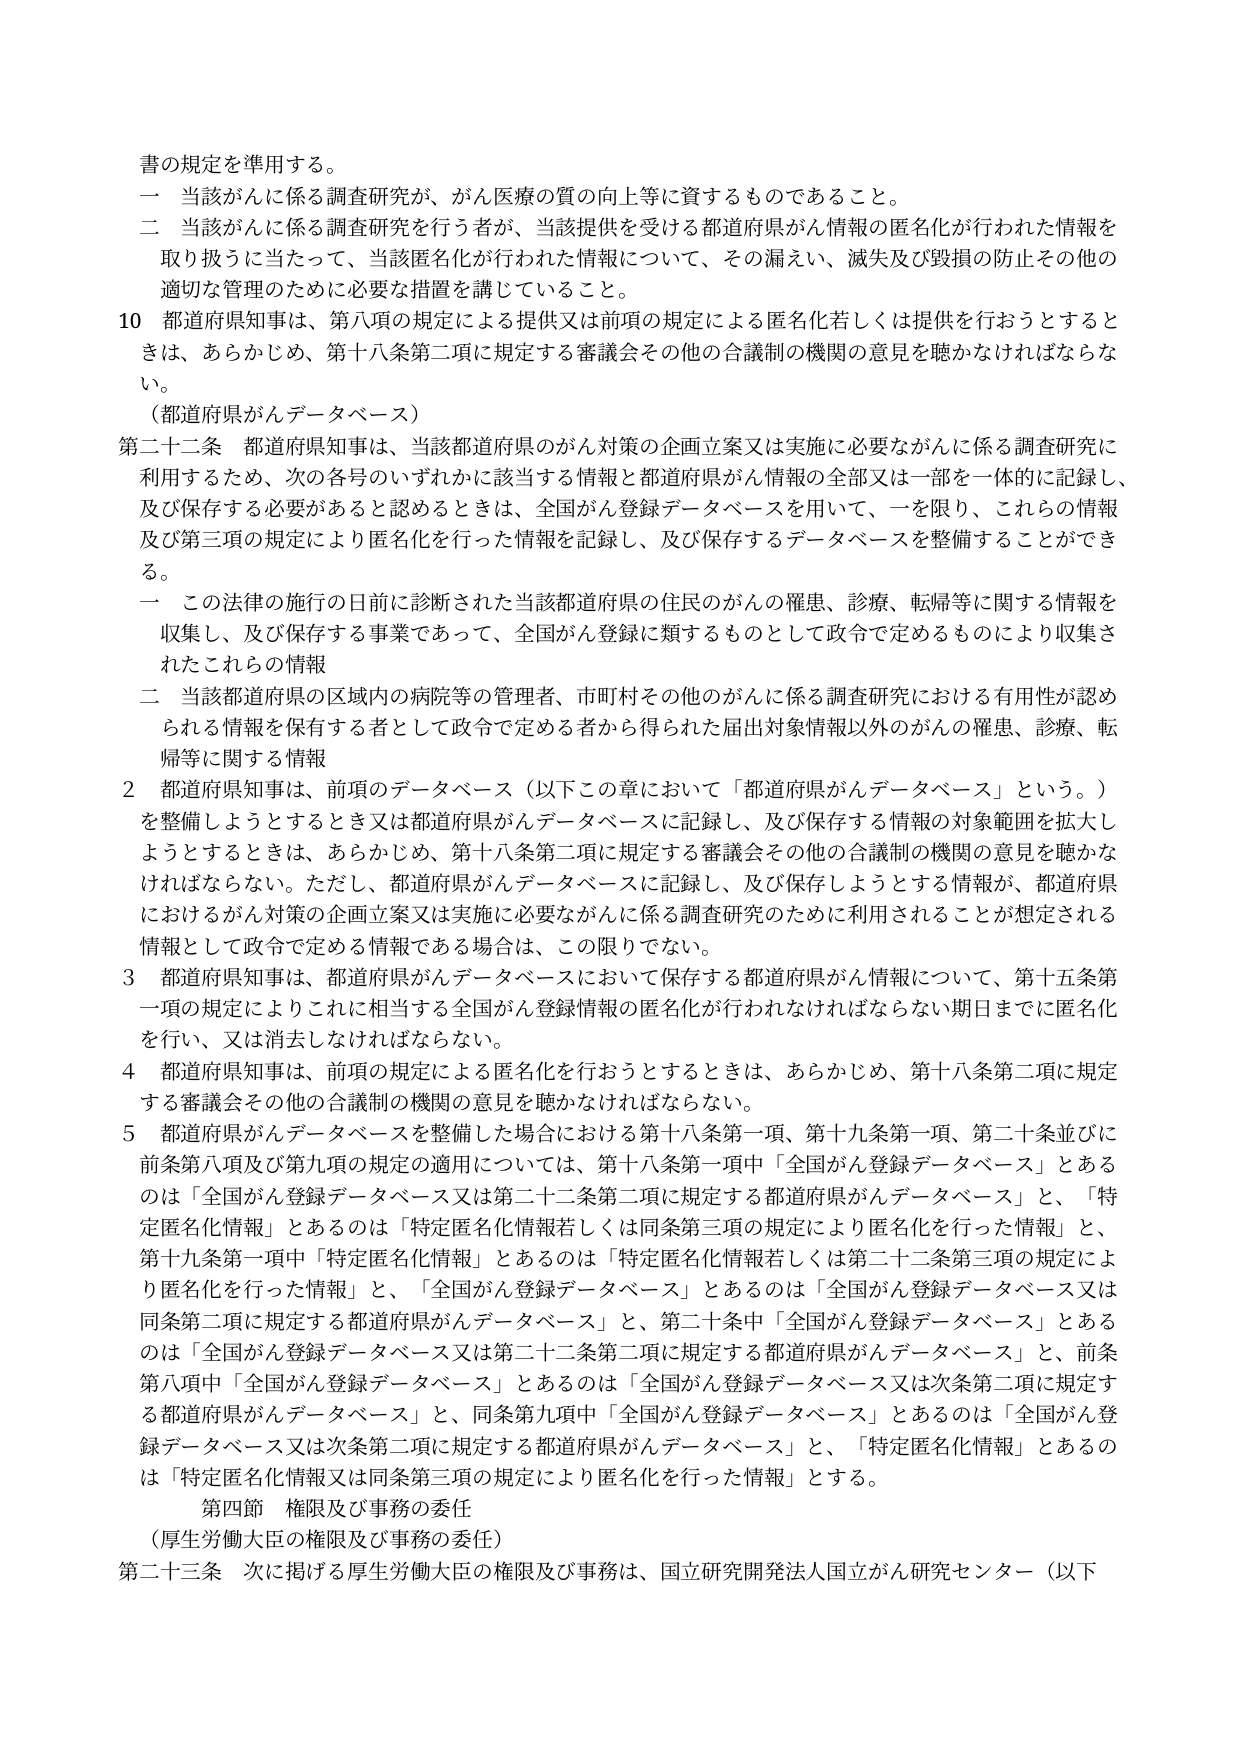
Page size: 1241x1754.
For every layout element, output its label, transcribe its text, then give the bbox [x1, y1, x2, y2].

text ５ 都道府県がんデータベースを整備した場合における第十八条第一項、第十九条第一項、第二十条並びに前条第八項及び第九項の規定の適用については、第十八条第一項中「全国がん登録データベース」とあるのは「全国がん登録データベース又は第二十二条第二項に規定する都道府県がんデータベース」と、「特定匿名化情報」とあるのは「特定匿名化情報若しくは同条第三項の規定により匿名化を行った情報」と、第十九条第一項中「特定匿名化情報」とあるのは「特定匿名化情報若しくは第二十二条第三項の規定により匿名化を行った情報」と、「全国がん登録データベース」とあるのは「全国がん登録データベース又は同条第二項に規定する都道府県がんデータベース」と、第二十条中「全国がん登録データベース」とあるのは「全国がん登録データベース又は第二十二条第二項に規定する都道府県がんデータベース」と、前条第八項中「全国がん登録データベース」とあるのは「全国がん登録データベース又は次条第二項に規定する都道府県がんデータベース」と、同条第九項中「全国がん登録データベース」とあるのは「全国がん登録データベース又は次条第二項に規定する都道府県がんデータベース」と、「特定匿名化情報」とあるのは「特定匿名化情報又は同条第三項の規定により匿名化を行った情報」とする。 [118, 1116, 1122, 1491]
text ３ 都道府県知事は、都道府県がんデータベースにおいて保存する都道府県がん情報について、第十五条第一項の規定によりこれに相当する全国がん登録情報の匿名化が行われなければならない期日までに匿名化を行い、又は消去しなければならない。 [118, 960, 1122, 1054]
text 10 都道府県知事は、第八項の規定による提供又は前項の規定による匿名化若しくは提供を行おうとするときは、あらかじめ、第十八条第二項に規定する審議会その他の合議制の機関の意見を聴かなければならない。 [118, 304, 1122, 398]
text 二 当該都道府県の区域内の病院等の管理者、市町村その他のがんに係る調査研究における有用性が認められる情報を保有する者として政令で定める者から得られた届出対象情報以外のがんの罹患、診療、転帰等に関する情報 [139, 679, 1122, 773]
text 第四節 権限及び事務の委任 [201, 1491, 1122, 1523]
text 第二十二条 都道府県知事は、当該都道府県のがん対策の企画立案又は実施に必要ながんに係る調査研究に利用するため、次の各号のいずれかに該当する情報と都道府県がん情報の全部又は一部を一体的に記録し、及び保存する必要があると認めるときは、全国がん登録データベースを用いて、一を限り、これらの情報及び第三項の規定により匿名化を行った情報を記録し、及び保存するデータベースを整備することができる。 [118, 429, 1122, 585]
text （厚生労働大臣の権限及び事務の委任） [139, 1523, 1122, 1554]
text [118, 148, 1122, 179]
text 一 当該がんに係る調査研究が、がん医療の質の向上等に資するものであること。 [139, 179, 1122, 210]
text 二 当該がんに係る調査研究を行う者が、当該提供を受ける都道府県がん情報の匿名化が行われた情報を取り扱うに当たって、当該匿名化が行われた情報について、その漏えい、滅失及び毀損の防止その他の適切な管理のために必要な措置を講じていること。 [139, 210, 1122, 304]
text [118, 1554, 1122, 1585]
text ４ 都道府県知事は、前項の規定による匿名化を行おうとするときは、あらかじめ、第十八条第二項に規定する審議会その他の合議制の機関の意見を聴かなければならない。 [118, 1054, 1122, 1116]
text ２ 都道府県知事は、前項のデータベース（以下この章において「都道府県がんデータベース」という。）を整備しようとするとき又は都道府県がんデータベースに記録し、及び保存する情報の対象範囲を拡大しようとするときは、あらかじめ、第十八条第二項に規定する審議会その他の合議制の機関の意見を聴かなければならない。ただし、都道府県がんデータベースに記録し、及び保存しようとする情報が、都道府県におけるがん対策の企画立案又は実施に必要ながんに係る調査研究のために利用されることが想定される情報として政令で定める情報である場合は、この限りでない。 [118, 773, 1122, 960]
text （都道府県がんデータベース） [139, 398, 1122, 429]
text 一 この法律の施行の日前に診断された当該都道府県の住民のがんの罹患、診療、転帰等に関する情報を収集し、及び保存する事業であって、全国がん登録に類するものとして政令で定めるものにより収集されたこれらの情報 [139, 585, 1122, 679]
